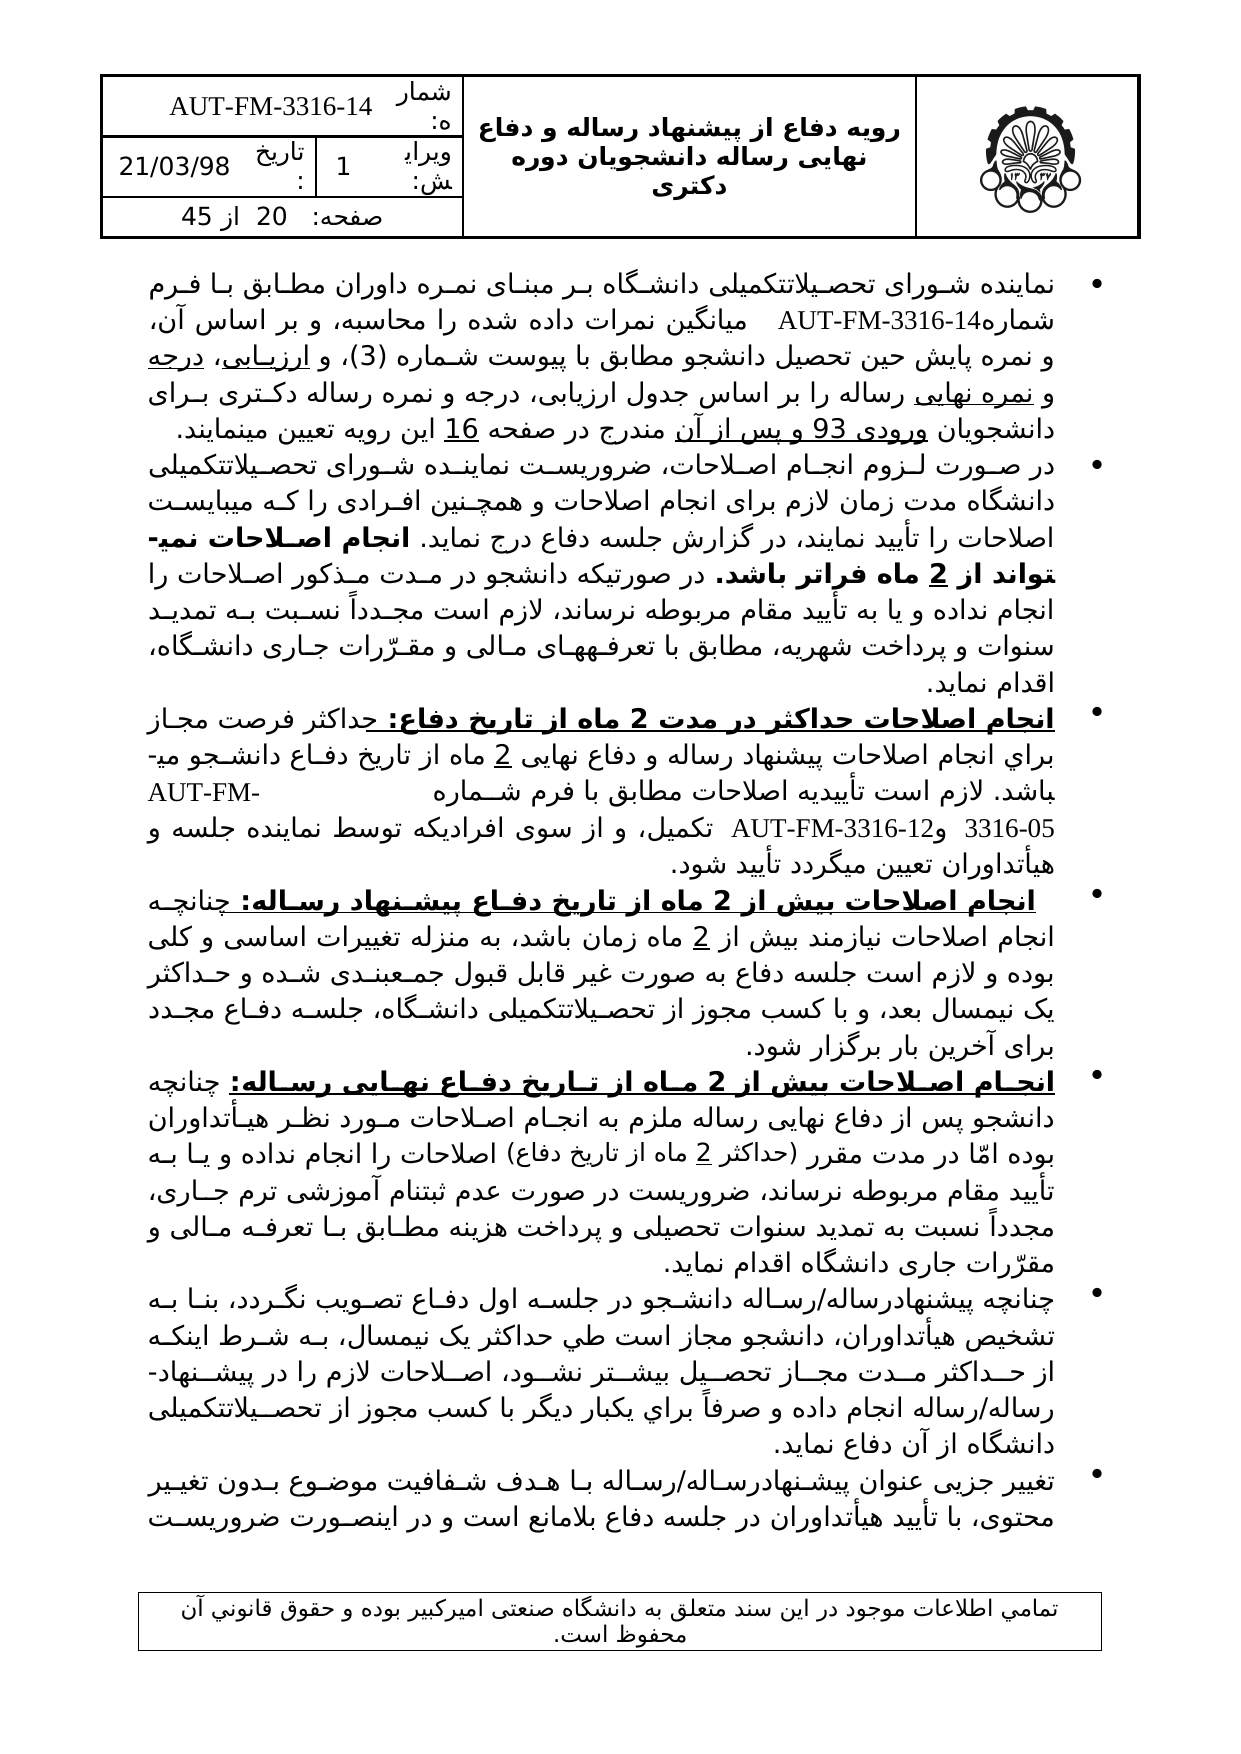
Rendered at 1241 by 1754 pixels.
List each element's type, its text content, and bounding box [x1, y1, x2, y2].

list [148, 1465, 1092, 1533]
list نماینده شورای تحصیلاتتکمیلی دانشگاه بر مبنای نمره داوران مطابق با فرم شمارهAUT-FM-3316-14 میانگین نمرات داده شده را محاسبه، و بر اساس آن، و نمره پایش حین تحصیل دانشجو مطابق با پیوست شماره (3)، و ارزیابی، درجه و نمره نهایی رساله را بر اساس جدول ارزیابی، درجه و نمره رساله دکتری برای دانشجویان ورودی 93 و پس از آن مندرج در صفحه 16 این رویه تعیین مینمایند. [148, 268, 1092, 445]
list در صورت لزوم انجام اصلاحات، ضروریست نماینده شورای تحصیلاتتکمیلی دانشگاه مدت زمان لازم برای انجام اصلاحات و همچنین افرادی را که میبایست اصلاحات را تأیید نمایند، در گزارش جلسه دفاع درج نماید. انجام اصلاحات نمیتواند از 2 ماه فراتر باشد. در صورتیکه دانشجو در مدت مذکور اصلاحات را انجام نداده و یا به تأیید مقام مربوطه نرساند، لازم است مجدداً نسبت به تمدید سنوات و پرداخت شهریه، مطابق با تعرفههای مالی و مقرّرات جاری دانشگاه، اقدام نماید. [148, 449, 1092, 698]
list چنانچه پیشنهادرساله/رساله دانشجو در جلسه اول دفاع تصویب نگردد، بنا به تشخيص هيأتداوران، دانشجو مجاز است طي حداكثر یک نیمسال، به شرط اينكه از حداكثر مدت مجاز تحصيل بيشتر نشود، اصلاحات لازم را در پیشنهادرساله/رساله انجام داده و صرفاً براي يكبار ديگر با کسب مجوز از تحصیلاتتکمیلی دانشگاه از آن دفاع نماید. [148, 1283, 1092, 1460]
list انجام اصلاحات بیش از 2 ماه از تاریخ دفاع پیشنهاد رساله: چنانچه انجام اصلاحات نیازمند بیش از 2 ماه زمان باشد، به منزله تغییرات اساسی و کلی بوده و لازم است جلسه دفاع به صورت غیر قابل قبول جمعبندی شده و حداکثر یک نیمسال بعد، و با کسب مجوز از تحصیلاتتکمیلی دانشگاه، جلسه دفاع مجدد برای آخرین بار برگزار شود. [148, 885, 1092, 1061]
list انجام اصلاحات بیش از 2 ماه از تاریخ دفاع نهایی رساله: چنانچه دانشجو پس از دفاع نهایی رساله ملزم به انجام اصلاحات مورد نظر هیأتداوران بوده امّا در مدت مقرر (حداکثر 2 ماه از تاریخ دفاع) اصلاحات را انجام نداده و یا به تأیید مقام مربوطه نرساند، ضروریست در صورت عدم ثبتنام آموزشی ترم جاری، مجدداً نسبت به تمدید سنوات تحصیلی و پرداخت هزینه مطابق با تعرفه مالی و مقرّرات جاری دانشگاه اقدام نماید. [148, 1066, 1092, 1279]
list انجام اصلاحات حداکثر در مدت 2 ماه از تاریخ دفاع: حداكثر فرصت مجاز براي انجام اصلاحات پیشنهاد رساله و دفاع نهایی 2 ماه از تاریخ دفاع دانشجو میباشد. لازم است تأییدیه اصلاحات مطابق با فرم شماره AUT-FM-3316-05 وAUT-FM-3316-12 تکمیل، و از سوی افرادیکه توسط نماینده جلسه و هیأتداوران تعیین میگردد تأیید شود. [148, 703, 1092, 880]
